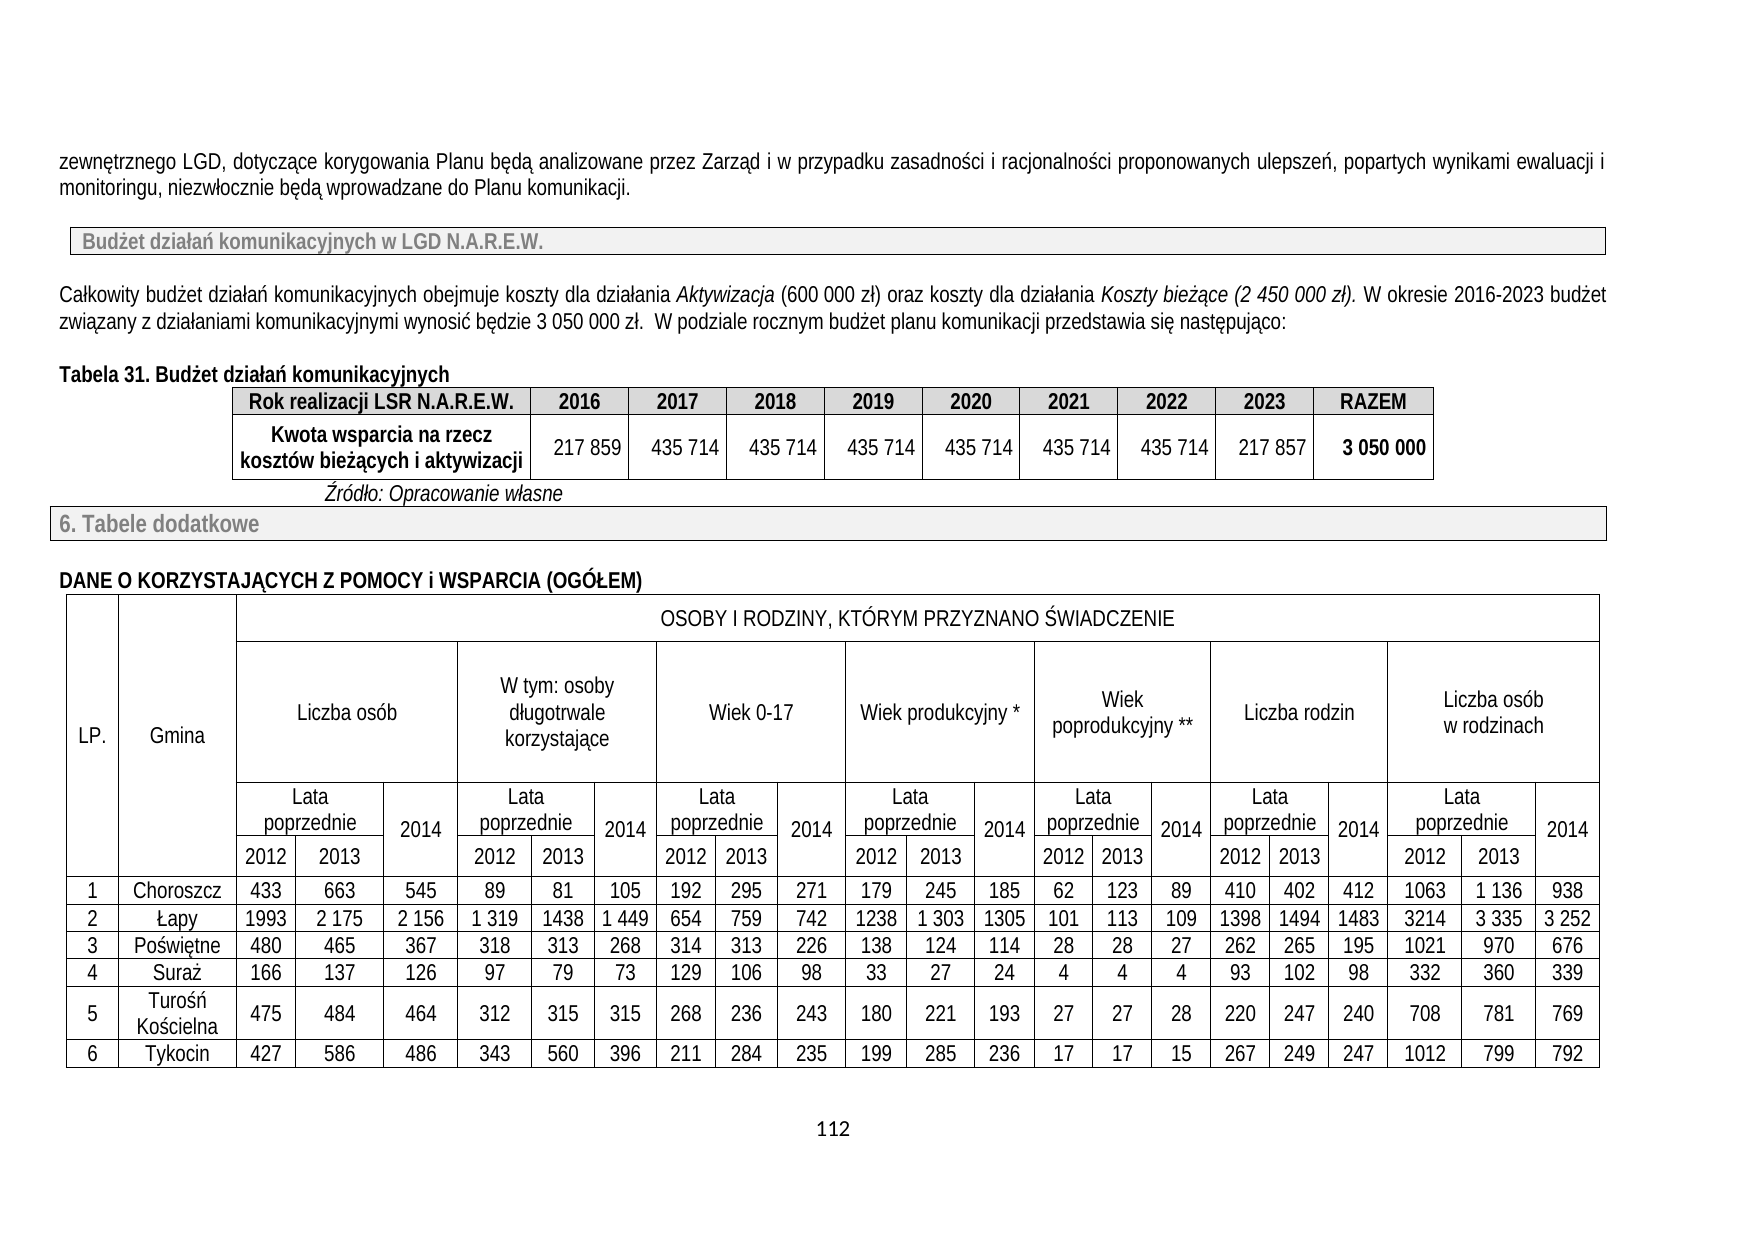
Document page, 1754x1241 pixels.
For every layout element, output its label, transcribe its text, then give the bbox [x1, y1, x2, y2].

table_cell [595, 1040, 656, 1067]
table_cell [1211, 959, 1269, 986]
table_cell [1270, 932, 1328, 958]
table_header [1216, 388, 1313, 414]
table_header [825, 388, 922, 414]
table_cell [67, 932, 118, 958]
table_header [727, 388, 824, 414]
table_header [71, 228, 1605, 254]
text Całkowity budżet działań komunikacyjnych obejmuje koszty dla działania Aktywizacja (600 000 zł) oraz koszty dla działania Koszty bieżące (2 450 000 zł). W okresie 2016-2023 budżet związany z działaniami komunikacyjnymi wynosić będzie 3 050 000 zł. W podziale rocznym budżet planu komunikacji przedstawia się następująco: [59, 281, 1606, 334]
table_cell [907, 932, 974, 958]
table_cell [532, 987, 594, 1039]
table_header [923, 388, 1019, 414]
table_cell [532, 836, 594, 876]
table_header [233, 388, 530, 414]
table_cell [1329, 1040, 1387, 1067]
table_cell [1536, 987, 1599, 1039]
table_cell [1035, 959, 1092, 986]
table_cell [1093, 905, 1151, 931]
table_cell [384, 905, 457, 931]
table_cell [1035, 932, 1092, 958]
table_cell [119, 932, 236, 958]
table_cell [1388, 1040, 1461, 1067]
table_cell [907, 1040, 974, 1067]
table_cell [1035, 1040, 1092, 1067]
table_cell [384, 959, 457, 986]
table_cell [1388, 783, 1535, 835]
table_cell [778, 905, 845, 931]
text Źródło: Opracowanie własne [59, 480, 1606, 506]
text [59, 148, 1606, 200]
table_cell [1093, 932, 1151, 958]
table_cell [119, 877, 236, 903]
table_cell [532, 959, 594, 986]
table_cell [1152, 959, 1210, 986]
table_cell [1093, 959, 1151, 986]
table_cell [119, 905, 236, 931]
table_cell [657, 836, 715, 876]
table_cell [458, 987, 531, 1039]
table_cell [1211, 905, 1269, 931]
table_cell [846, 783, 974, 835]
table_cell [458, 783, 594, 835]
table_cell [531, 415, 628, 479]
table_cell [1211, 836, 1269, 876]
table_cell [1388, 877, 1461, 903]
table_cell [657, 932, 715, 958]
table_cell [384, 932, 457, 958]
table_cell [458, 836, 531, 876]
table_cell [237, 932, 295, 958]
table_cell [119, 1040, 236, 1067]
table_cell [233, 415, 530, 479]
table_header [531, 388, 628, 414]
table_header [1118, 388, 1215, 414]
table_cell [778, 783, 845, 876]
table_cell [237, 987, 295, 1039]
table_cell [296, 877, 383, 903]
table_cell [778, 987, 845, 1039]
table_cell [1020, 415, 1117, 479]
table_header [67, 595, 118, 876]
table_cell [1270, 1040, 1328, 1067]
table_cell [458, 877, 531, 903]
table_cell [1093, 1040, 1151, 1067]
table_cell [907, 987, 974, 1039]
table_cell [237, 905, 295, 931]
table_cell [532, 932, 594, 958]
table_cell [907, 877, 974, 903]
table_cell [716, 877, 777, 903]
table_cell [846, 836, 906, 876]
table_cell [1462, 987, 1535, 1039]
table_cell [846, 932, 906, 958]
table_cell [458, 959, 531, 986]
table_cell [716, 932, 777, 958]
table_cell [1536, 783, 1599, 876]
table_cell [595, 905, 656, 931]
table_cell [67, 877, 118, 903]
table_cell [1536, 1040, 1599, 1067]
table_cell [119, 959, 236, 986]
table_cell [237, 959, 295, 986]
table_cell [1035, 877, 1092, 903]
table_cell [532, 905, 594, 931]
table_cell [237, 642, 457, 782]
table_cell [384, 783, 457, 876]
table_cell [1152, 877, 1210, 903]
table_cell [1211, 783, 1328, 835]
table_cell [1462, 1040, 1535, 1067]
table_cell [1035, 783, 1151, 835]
subtitle 6. Tabele dodatkowe [51, 507, 1606, 540]
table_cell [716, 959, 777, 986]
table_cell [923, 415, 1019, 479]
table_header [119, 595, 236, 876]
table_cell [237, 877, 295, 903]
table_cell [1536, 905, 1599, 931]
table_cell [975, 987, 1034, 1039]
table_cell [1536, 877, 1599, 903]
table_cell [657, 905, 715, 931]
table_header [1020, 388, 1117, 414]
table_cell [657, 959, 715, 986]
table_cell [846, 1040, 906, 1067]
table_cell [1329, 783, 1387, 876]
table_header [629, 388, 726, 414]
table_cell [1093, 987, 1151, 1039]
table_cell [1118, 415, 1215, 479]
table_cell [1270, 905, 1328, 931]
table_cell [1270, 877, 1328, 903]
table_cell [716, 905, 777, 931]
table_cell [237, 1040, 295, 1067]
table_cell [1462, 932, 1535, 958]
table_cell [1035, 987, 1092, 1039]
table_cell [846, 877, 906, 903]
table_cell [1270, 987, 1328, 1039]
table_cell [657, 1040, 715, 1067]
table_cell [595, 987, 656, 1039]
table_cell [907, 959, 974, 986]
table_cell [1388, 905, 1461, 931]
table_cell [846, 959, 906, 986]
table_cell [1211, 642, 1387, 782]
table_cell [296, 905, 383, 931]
text Tabela 31. Budżet działań komunikacyjnych [59, 361, 1606, 387]
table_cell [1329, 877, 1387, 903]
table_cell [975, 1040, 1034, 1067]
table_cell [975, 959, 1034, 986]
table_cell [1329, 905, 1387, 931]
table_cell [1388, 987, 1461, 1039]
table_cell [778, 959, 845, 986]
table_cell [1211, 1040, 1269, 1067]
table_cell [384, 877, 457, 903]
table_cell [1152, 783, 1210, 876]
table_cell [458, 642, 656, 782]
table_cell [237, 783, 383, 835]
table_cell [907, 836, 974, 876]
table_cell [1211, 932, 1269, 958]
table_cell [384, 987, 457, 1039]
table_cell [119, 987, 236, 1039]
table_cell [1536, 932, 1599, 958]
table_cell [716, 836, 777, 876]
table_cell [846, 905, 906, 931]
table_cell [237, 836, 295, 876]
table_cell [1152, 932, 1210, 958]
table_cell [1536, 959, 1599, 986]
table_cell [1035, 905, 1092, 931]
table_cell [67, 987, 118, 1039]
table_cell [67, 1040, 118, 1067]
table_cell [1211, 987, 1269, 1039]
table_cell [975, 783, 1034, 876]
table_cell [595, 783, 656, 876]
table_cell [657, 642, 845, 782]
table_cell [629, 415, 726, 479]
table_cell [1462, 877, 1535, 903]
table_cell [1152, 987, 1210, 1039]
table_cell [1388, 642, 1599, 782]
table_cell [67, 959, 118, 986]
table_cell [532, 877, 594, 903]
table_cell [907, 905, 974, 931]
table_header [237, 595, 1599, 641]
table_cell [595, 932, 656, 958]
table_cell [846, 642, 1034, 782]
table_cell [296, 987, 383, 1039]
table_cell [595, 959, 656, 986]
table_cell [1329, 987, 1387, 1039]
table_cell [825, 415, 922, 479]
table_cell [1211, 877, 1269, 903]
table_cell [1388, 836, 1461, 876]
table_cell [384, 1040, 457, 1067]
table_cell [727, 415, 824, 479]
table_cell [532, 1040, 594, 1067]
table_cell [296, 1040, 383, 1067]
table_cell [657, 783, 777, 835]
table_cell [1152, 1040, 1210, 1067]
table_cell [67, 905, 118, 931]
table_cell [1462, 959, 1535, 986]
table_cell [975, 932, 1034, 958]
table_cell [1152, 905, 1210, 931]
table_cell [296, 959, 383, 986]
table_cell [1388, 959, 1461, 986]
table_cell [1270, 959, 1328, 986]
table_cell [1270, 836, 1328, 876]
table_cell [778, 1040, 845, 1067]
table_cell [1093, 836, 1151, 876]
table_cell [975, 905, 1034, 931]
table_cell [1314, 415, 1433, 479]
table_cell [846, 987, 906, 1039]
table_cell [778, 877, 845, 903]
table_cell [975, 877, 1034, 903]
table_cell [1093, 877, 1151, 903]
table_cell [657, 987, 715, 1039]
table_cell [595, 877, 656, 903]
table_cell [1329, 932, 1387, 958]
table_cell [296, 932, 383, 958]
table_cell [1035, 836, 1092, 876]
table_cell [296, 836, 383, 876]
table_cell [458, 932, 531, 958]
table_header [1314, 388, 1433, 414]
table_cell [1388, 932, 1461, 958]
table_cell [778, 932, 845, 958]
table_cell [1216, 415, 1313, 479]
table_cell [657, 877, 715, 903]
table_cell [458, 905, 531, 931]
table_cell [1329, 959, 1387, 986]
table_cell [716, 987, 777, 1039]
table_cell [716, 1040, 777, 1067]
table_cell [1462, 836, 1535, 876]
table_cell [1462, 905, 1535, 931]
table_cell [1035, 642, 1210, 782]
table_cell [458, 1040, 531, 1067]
text DANE O KORZYSTAJĄCYCH Z POMOCY i WSPARCIA (OGÓŁEM) [59, 567, 1606, 594]
